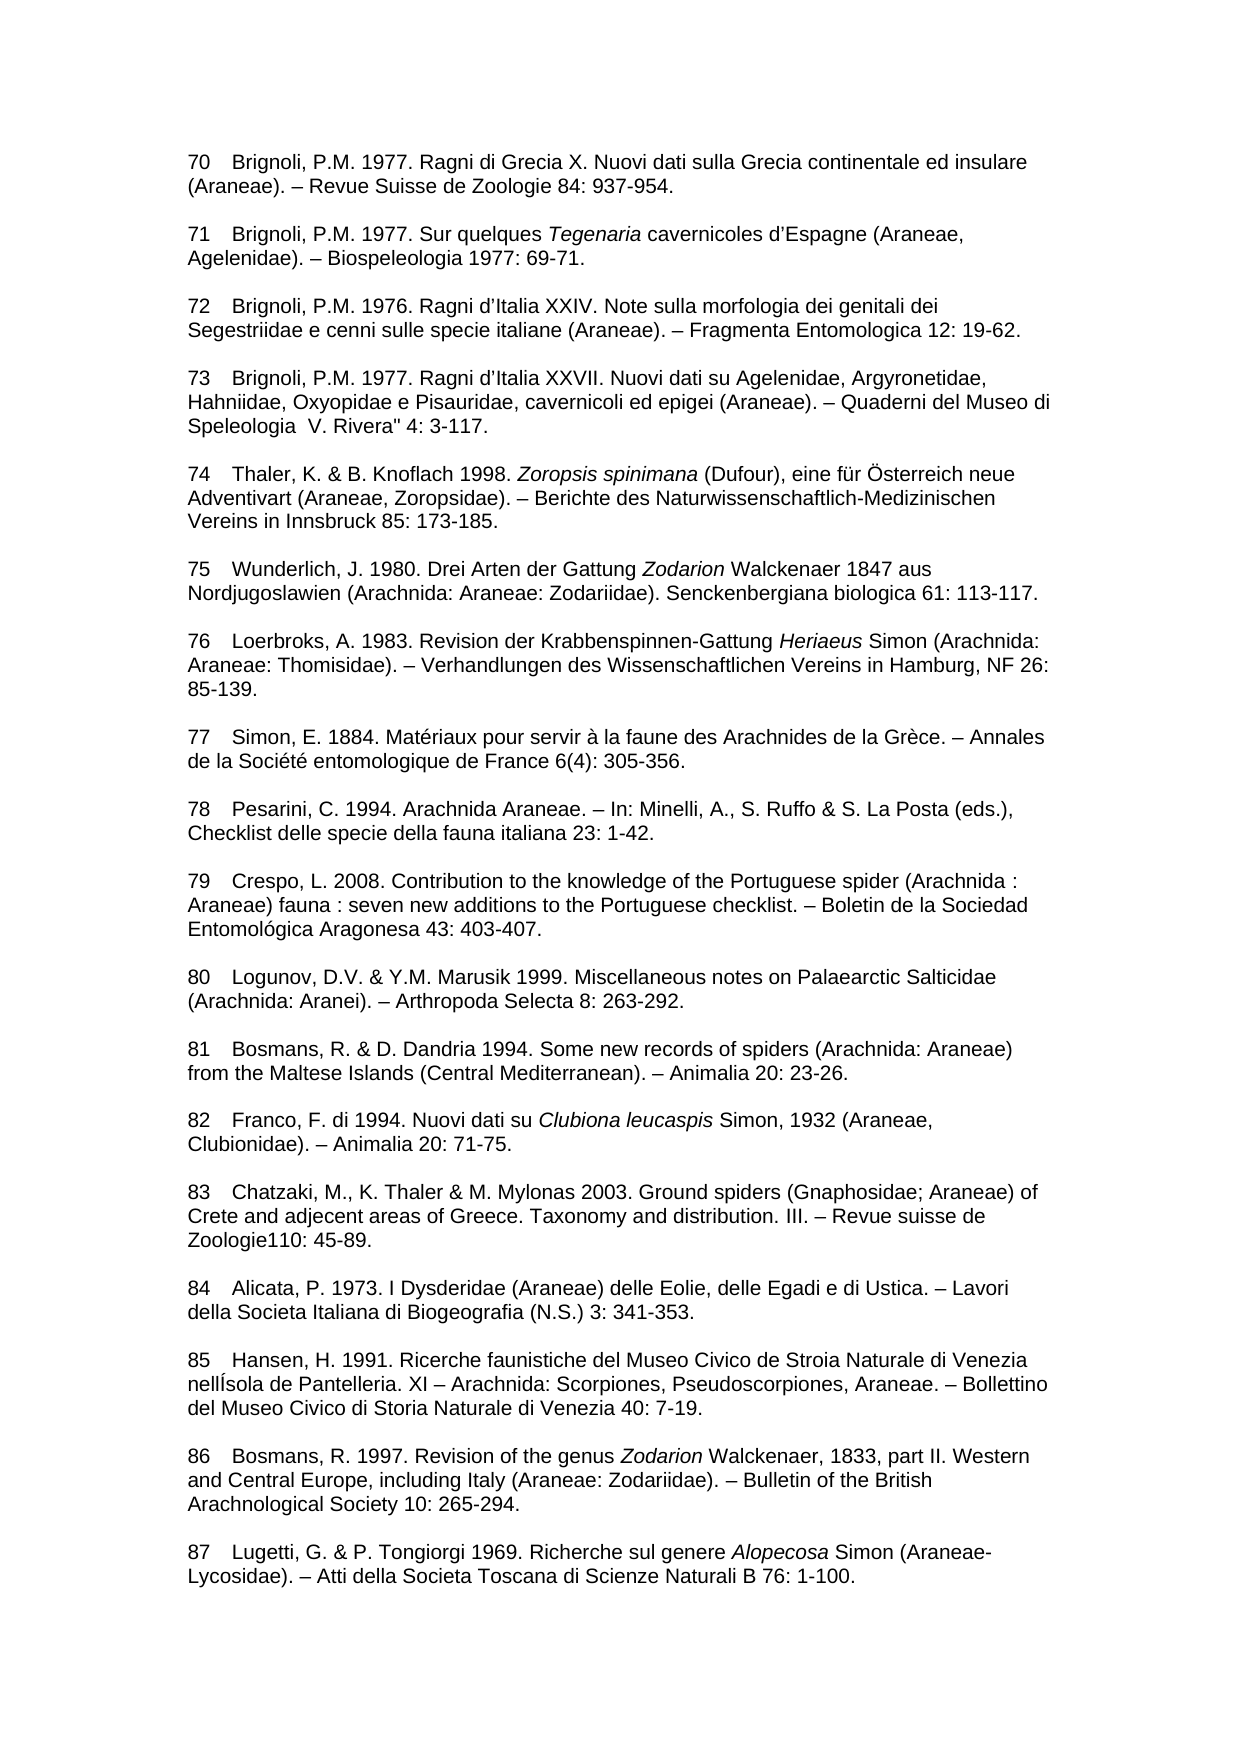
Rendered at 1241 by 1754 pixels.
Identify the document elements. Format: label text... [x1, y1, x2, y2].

text 82 Franco, F. di 1994. Nuovi dati su Clubiona leucaspis Simon, 1932 (Araneae, Clubionidae). – Animalia 20: 71-75. [187, 1108, 1053, 1156]
text 74 Thaler, K. & B. Knoflach 1998. Zoropsis spinimana (Dufour), eine für Österreich neue Adventivart (Araneae, Zoropsidae). – Berichte des Naturwissenschaftlich-Medizinischen Vereins in Innsbruck 85: 173-185. [187, 461, 1053, 533]
text 83 Chatzaki, M., K. Thaler & M. Mylonas 2003. Ground spiders (Gnaphosidae; Araneae) of Crete and adjecent areas of Greece. Taxonomy and distribution. III. – Revue suisse de Zoologie110: 45-89. [187, 1180, 1053, 1252]
text 78 Pesarini, C. 1994. Arachnida Araneae. – In: Minelli, A., S. Ruffo & S. La Posta (eds.), Checklist delle specie della fauna italiana 23: 1-42. [187, 797, 1053, 845]
text 84 Alicata, P. 1973. I Dysderidae (Araneae) delle Eolie, delle Egadi e di Ustica. – Lavori della Societa Italiana di Biogeografia (N.S.) 3: 341-353. [187, 1276, 1053, 1324]
text 87 Lugetti, G. & P. Tongiorgi 1969. Richerche sul genere Alopecosa Simon (Araneae-Lycosidae). – Atti della Societa Toscana di Scienze Naturali B 76: 1-100. [187, 1539, 1053, 1587]
text 70 Brignoli, P.M. 1977. Ragni di Grecia X. Nuovi dati sulla Grecia continentale ed insulare (Araneae). – Revue Suisse de Zoologie 84: 937-954. [187, 150, 1053, 198]
text 77 Simon, E. 1884. Matériaux pour servir à la faune des Arachnides de la Grèce. – Annales de la Société entomologique de France 6(4): 305-356. [187, 725, 1053, 773]
text 71 Brignoli, P.M. 1977. Sur quelques Tegenaria cavernicoles d’Espagne (Araneae, Agelenidae). – Biospeleologia 1977: 69-71. [187, 222, 1053, 270]
text 72 Brignoli, P.M. 1976. Ragni d’Italia XXIV. Note sulla morfologia dei genitali dei Segestriidae e cenni sulle specie italiane (Araneae). – Fragmenta Entomologica 12: 19-62. [187, 294, 1053, 342]
text 75 Wunderlich, J. 1980. Drei Arten der Gattung Zodarion Walckenaer 1847 aus Nordjugoslawien (Arachnida: Araneae: Zodariidae). Senckenbergiana biologica 61: 113-117. [187, 557, 1053, 605]
text 86 Bosmans, R. 1997. Revision of the genus Zodarion Walckenaer, 1833, part II. Western and Central Europe, including Italy (Araneae: Zodariidae). – Bulletin of the British Arachnological Society 10: 265-294. [187, 1444, 1053, 1516]
text 80 Logunov, D.V. & Y.M. Marusik 1999. Miscellaneous notes on Palaearctic Salticidae (Arachnida: Aranei). – Arthropoda Selecta 8: 263-292. [187, 964, 1053, 1012]
text 81 Bosmans, R. & D. Dandria 1994. Some new records of spiders (Arachnida: Araneae) from the Maltese Islands (Central Mediterranean). – Animalia 20: 23-26. [187, 1036, 1053, 1084]
text 76 Loerbroks, A. 1983. Revision der Krabbenspinnen-Gattung Heriaeus Simon (Arachnida: Araneae: Thomisidae). – Verhandlungen des Wissenschaftlichen Vereins in Hamburg, NF 26: 85-139. [187, 629, 1053, 701]
text 79 Crespo, L. 2008. Contribution to the knowledge of the Portuguese spider (Arachnida : Araneae) fauna : seven new additions to the Portuguese checklist. – Boletin de la Sociedad Entomológica Aragonesa 43: 403-407. [187, 869, 1053, 941]
text 73 Brignoli, P.M. 1977. Ragni d’Italia XXVII. Nuovi dati su Agelenidae, Argyronetidae, Hahniidae, Oxyopidae e Pisauridae, cavernicoli ed epigei (Araneae). – Quaderni del Museo di Speleologia V. Rivera" 4: 3-117. [187, 366, 1053, 437]
text 85 Hansen, H. 1991. Ricerche faunistiche del Museo Civico de Stroia Naturale di Venezia nellÍsola de Pantelleria. XI – Arachnida: Scorpiones, Pseudoscorpiones, Araneae. – Bollettino del Museo Civico di Storia Naturale di Venezia 40: 7-19. [187, 1348, 1053, 1420]
